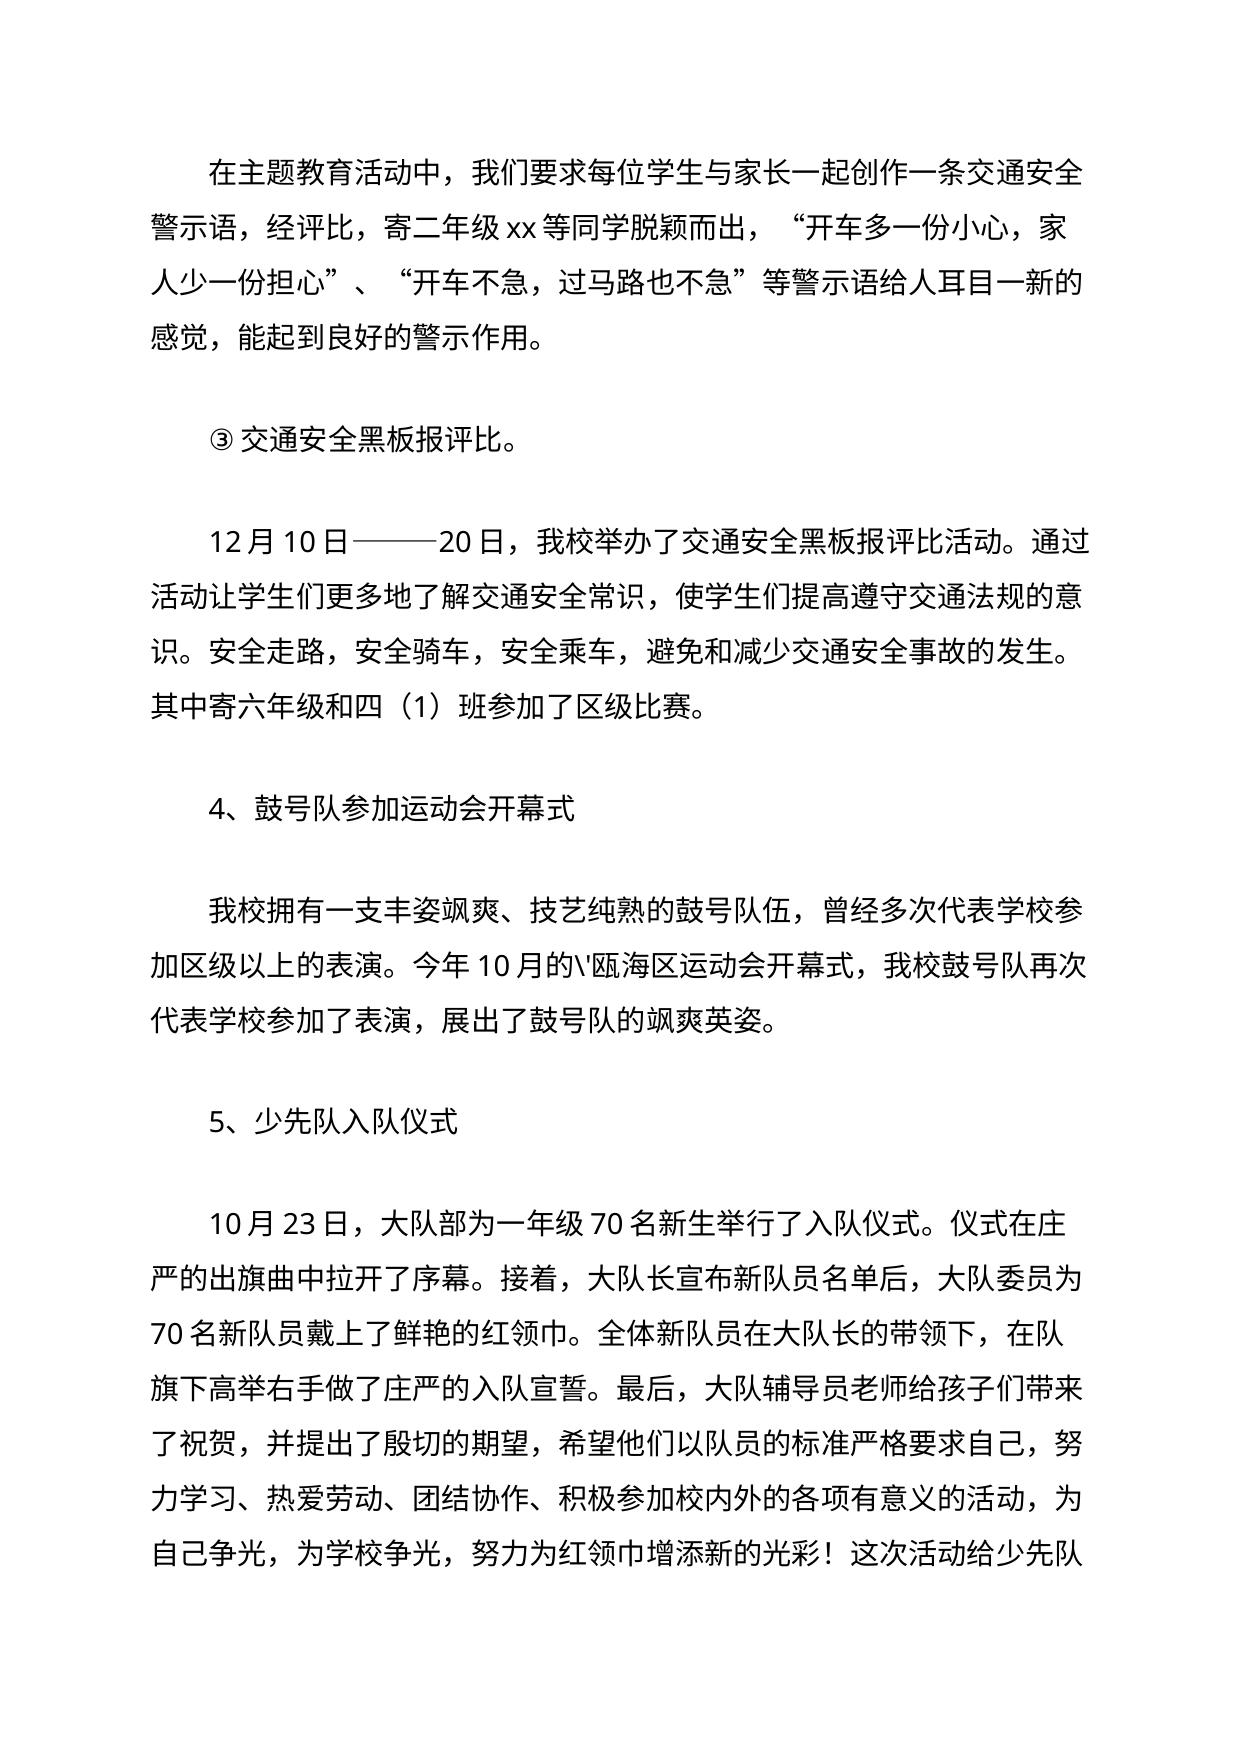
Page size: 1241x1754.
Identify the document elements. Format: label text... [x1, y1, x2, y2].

text 在主题教育活动中，我们要求每位学生与家长一起创作一条交通安全警示语，经评比，寄二年级xx等同学脱颖而出，“开车多一份小心，家人少一份担心”、“开车不急，过马路也不急”等警示语给人耳目一新的感觉，能起到良好的警示作用。 [150, 150, 1090, 357]
text 12月10日―――20日，我校举办了交通安全黑板报评比活动。通过活动让学生们更多地了解交通安全常识，使学生们提高遵守交通法规的意识。安全走路，安全骑车，安全乘车，避免和减少交通安全事故的发生。其中寄六年级和四（1）班参加了区级比赛。 [150, 518, 1090, 726]
text 5、少先队入队仪式 [150, 1099, 1090, 1141]
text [150, 1201, 1090, 1573]
text ③交通安全黑板报评比。 [150, 417, 1090, 459]
text 4、鼓号队参加运动会开幕式 [150, 785, 1090, 828]
text 我校拥有一支丰姿飒爽、技艺纯熟的鼓号队伍，曾经多次代表学校参加区级以上的表演。今年10月的\'瓯海区运动会开幕式，我校鼓号队再次代表学校参加了表演，展出了鼓号队的飒爽英姿。 [150, 887, 1090, 1039]
